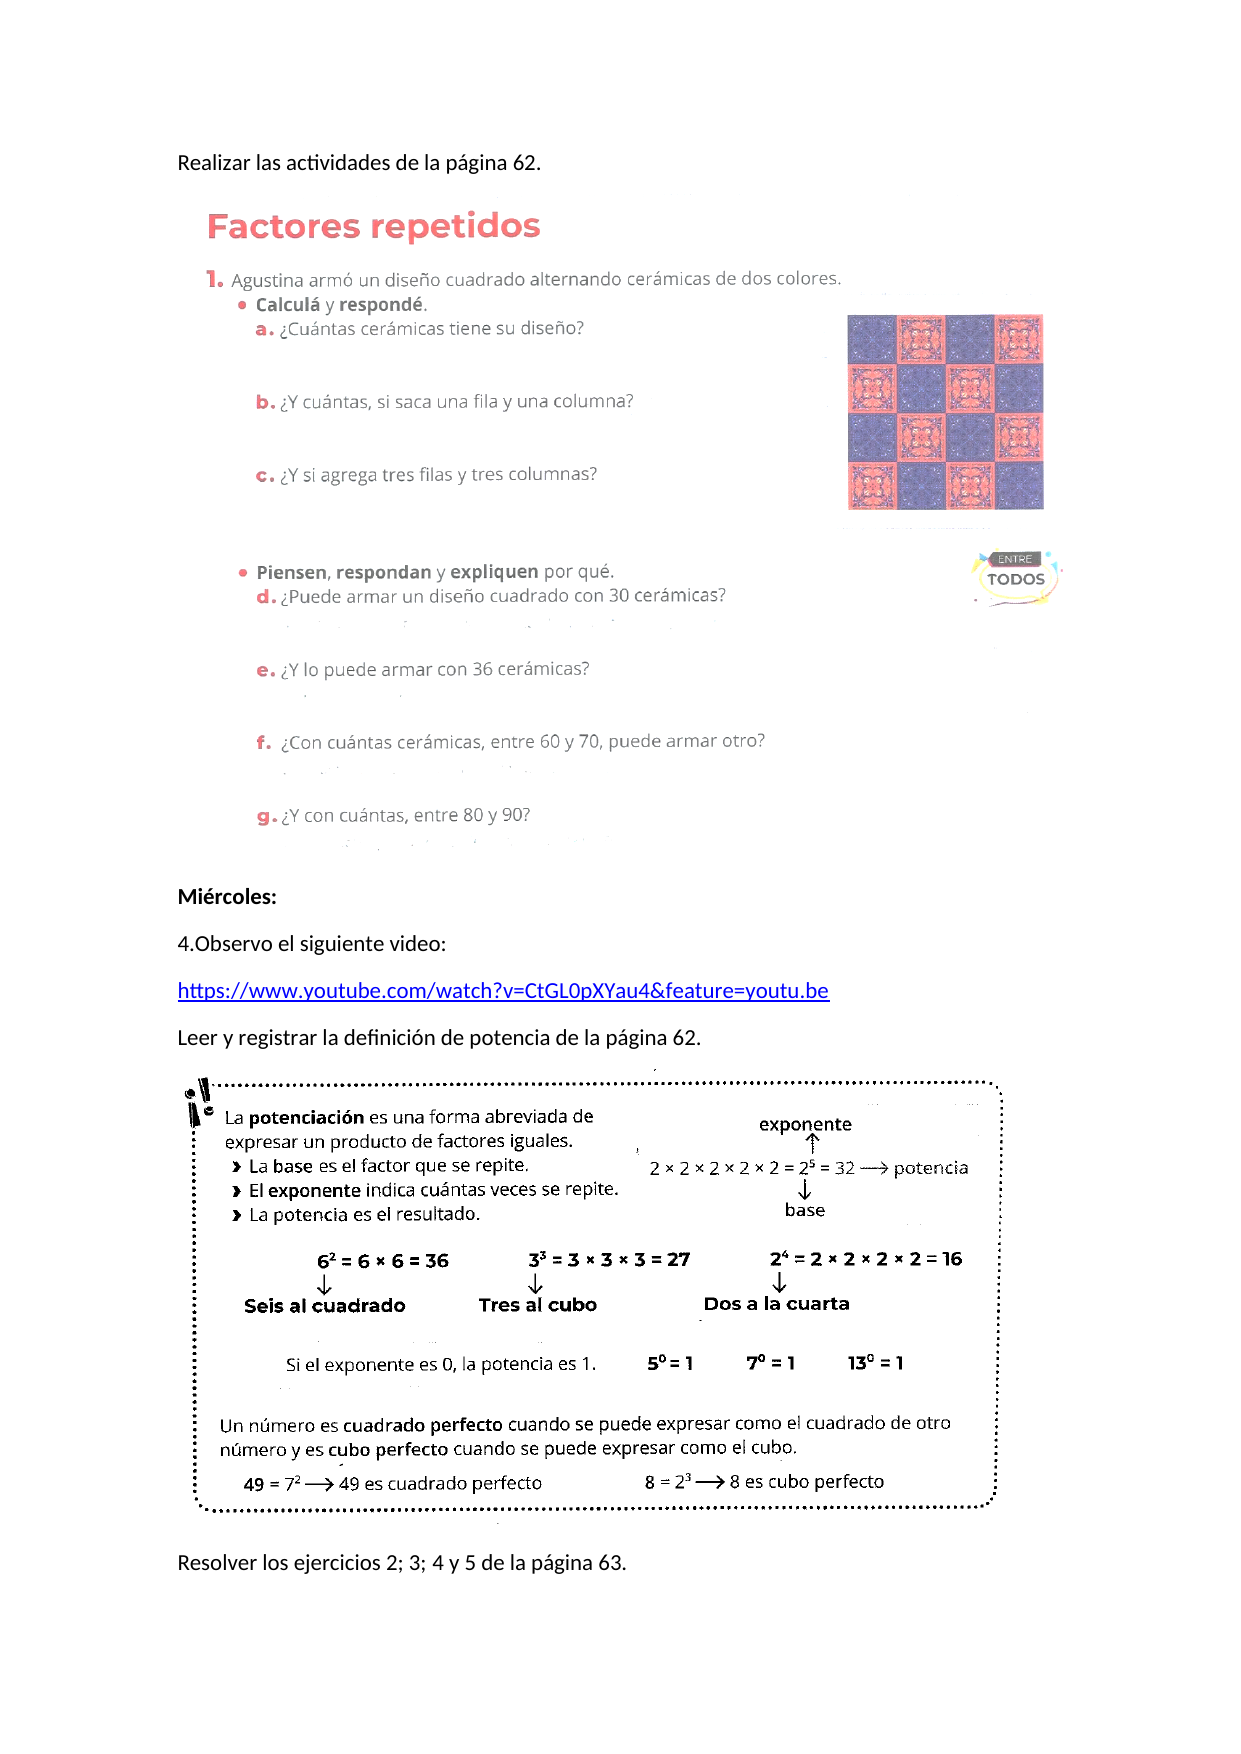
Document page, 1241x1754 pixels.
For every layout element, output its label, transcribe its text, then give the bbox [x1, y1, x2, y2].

text Leer y registrar la definición de potencia de la página 62. [177, 1023, 1063, 1051]
text Miércoles: [177, 882, 1063, 910]
text Realizar las actividades de la página 62. [177, 148, 1063, 176]
text https://www.youtube.com/watch?v=CtGL0pXYau4&feature=youtu.be [177, 976, 1063, 1004]
text Resolver los ejercicios 2; 3; 4 y 5 de la página 63. [177, 1548, 1063, 1576]
text 4.Observo el siguiente video: [177, 929, 1063, 957]
picture [177, 194, 1063, 862]
